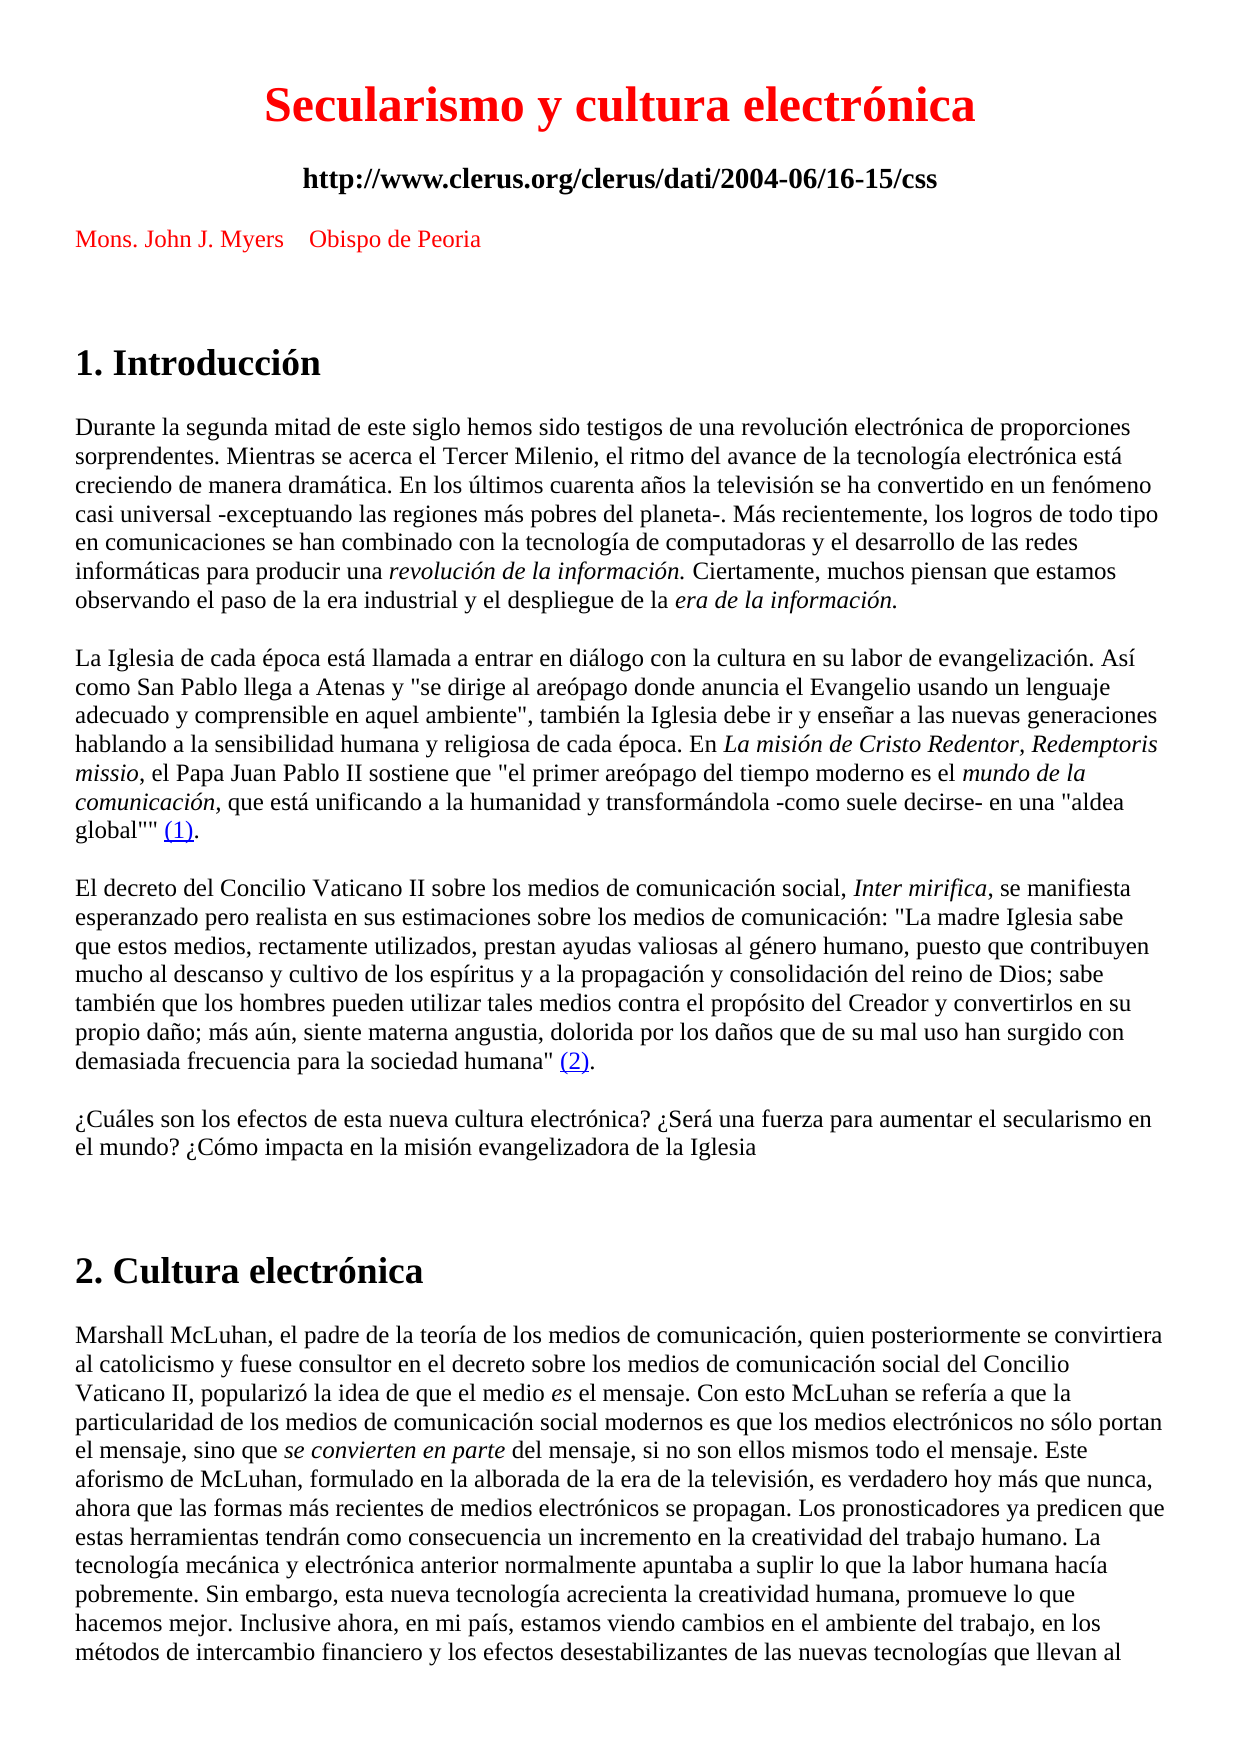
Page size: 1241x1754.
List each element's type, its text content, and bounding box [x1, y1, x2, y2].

text Mons. John J. Myers Obispo de Peoria [75, 224, 1165, 253]
subtitle 2. Cultura electrónica [75, 1248, 1165, 1291]
subtitle http://www.clerus.org/clerus/dati/2004-06/16-15/css [75, 162, 1165, 195]
subtitle 1. Introducción [75, 340, 1165, 383]
subtitle Secularismo y cultura electrónica [75, 75, 1165, 132]
text La Iglesia de cada época está llamada a entrar en diálogo con la cultura en su labor de evangelización. Así como San Pablo llega a Atenas y "se dirige al areópago donde anuncia el Evangelio usando un lenguaje adecuado y comprensible en aquel ambiente", también la Iglesia debe ir y enseñar a las nuevas generaciones hablando a la sensibilidad humana y religiosa de cada época. En La misión de Cristo Redentor, Redemptoris missio, el Papa Juan Pablo II sostiene que "el primer areópago del tiempo moderno es el mundo de la comunicación, que está unificando a la humanidad y transformándola -como suele decirse- en una "aldea global"" (1). [75, 643, 1165, 844]
text ¿Cuáles son los efectos de esta nueva cultura electrónica? ¿Será una fuerza para aumentar el secularismo en el mundo? ¿Cómo impacta en la misión evangelizadora de la Iglesia [75, 1104, 1165, 1161]
text Durante la segunda mitad de este siglo hemos sido testigos de una revolución electrónica de proporciones sorprendentes. Mientras se acerca el Tercer Milenio, el ritmo del avance de la tecnología electrónica está creciendo de manera dramática. En los últimos cuarenta años la televisión se ha convertido en un fenómeno casi universal -exceptuando las regiones más pobres del planeta-. Más recientemente, los logros de todo tipo en comunicaciones se han combinado con la tecnología de computadoras y el desarrollo de las redes informáticas para producir una revolución de la información. Ciertamente, muchos piensan que estamos observando el paso de la era industrial y el despliegue de la era de la información. [75, 412, 1165, 614]
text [75, 1321, 1165, 1666]
text El decreto del Concilio Vaticano II sobre los medios de comunicación social, Inter mirifica, se manifiesta esperanzado pero realista en sus estimaciones sobre los medios de comunicación: "La madre Iglesia sabe que estos medios, rectamente utilizados, prestan ayudas valiosas al género humano, puesto que contribuyen mucho al descanso y cultivo de los espíritus y a la propagación y consolidación del reino de Dios; sabe también que los hombres pueden utilizar tales medios contra el propósito del Creador y convertirlos en su propio daño; más aún, siente materna angustia, dolorida por los daños que de su mal uso han surgido con demasiada frecuencia para la sociedad humana" (2). [75, 873, 1165, 1074]
